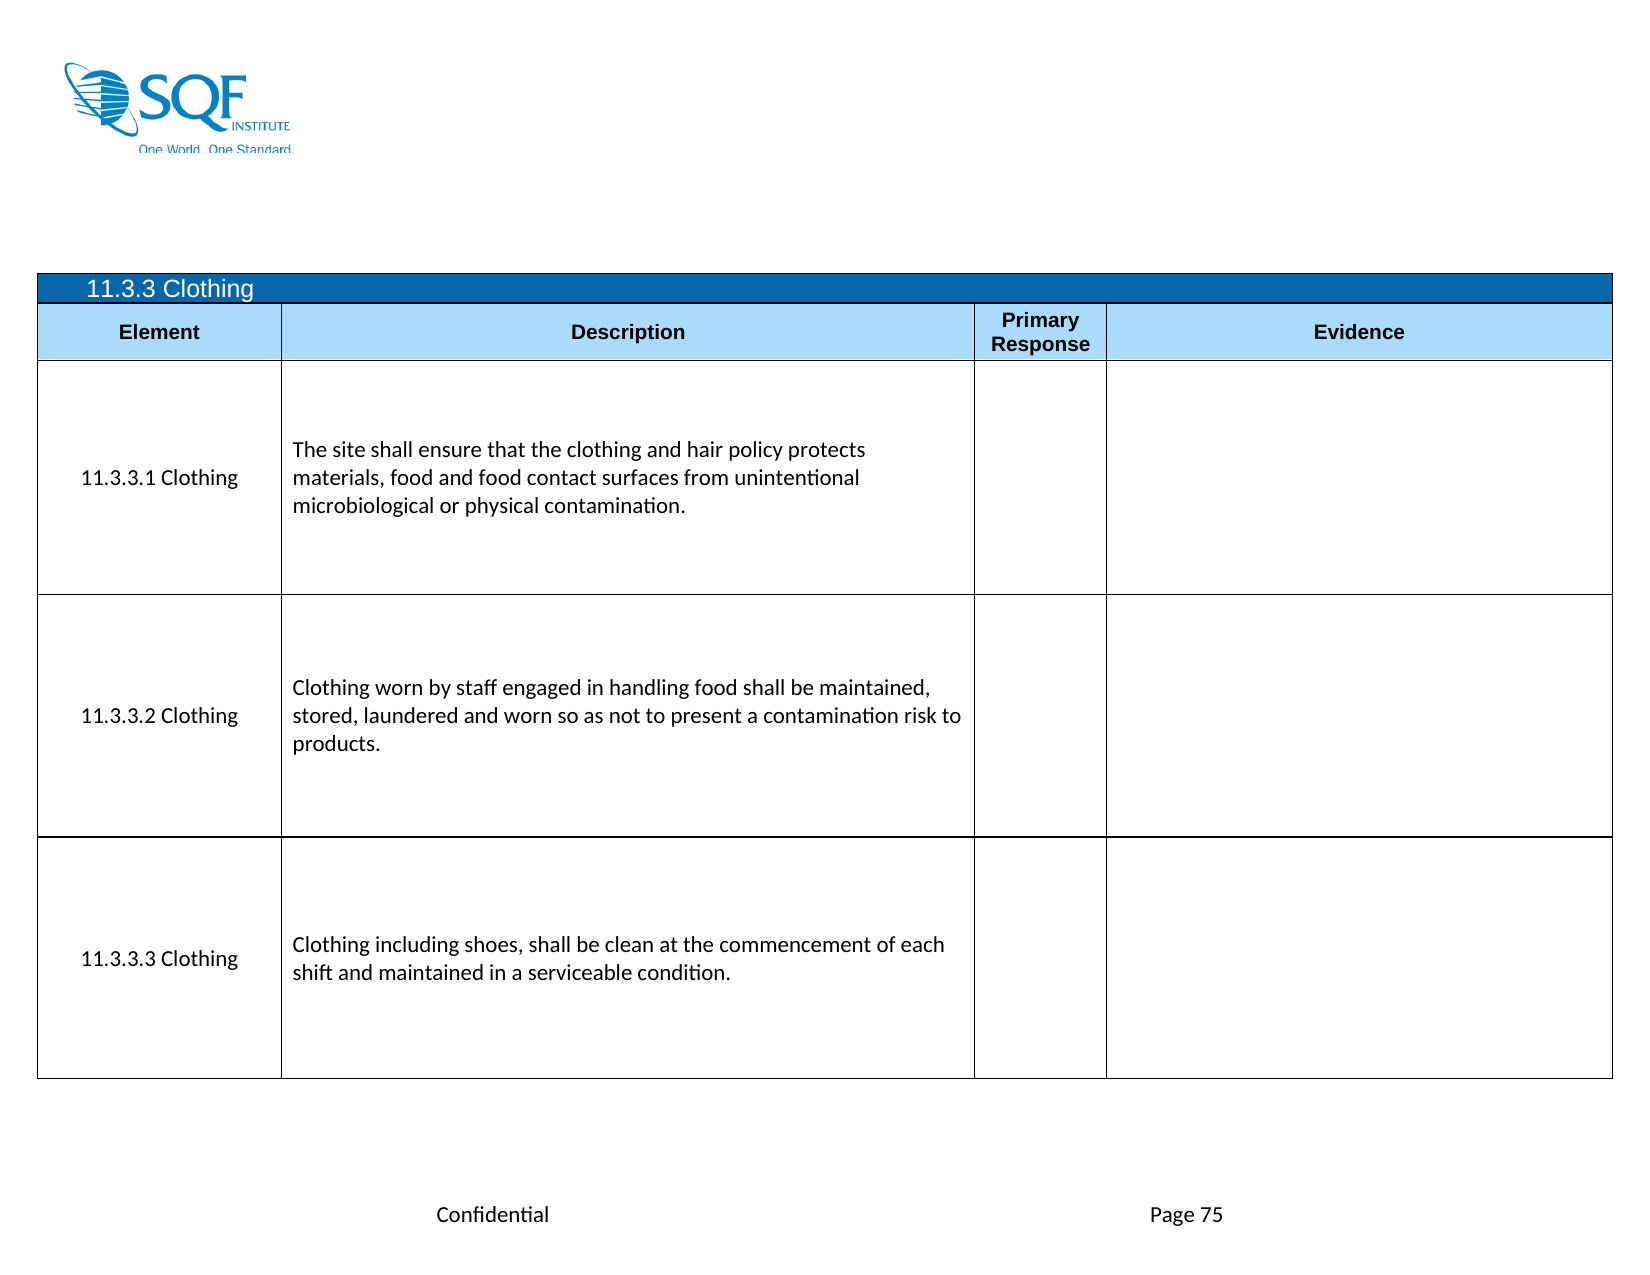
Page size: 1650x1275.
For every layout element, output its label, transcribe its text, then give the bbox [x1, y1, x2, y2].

table_cell Clothing worn by staff engaged in handling food shall be maintained, stored, laundered and worn so as not to present a contamination risk to products. [282, 595, 974, 836]
table_cell Clothing including shoes, shall be clean at the commencement of each shift and maintained in a serviceable condition. [282, 838, 974, 1078]
table_cell 11.3.3.1 Clothing [38, 361, 281, 594]
table_cell 11.3.3.2 Clothing [38, 595, 281, 836]
table_cell [1107, 361, 1612, 594]
table_cell Primary Response [975, 304, 1106, 359]
table_cell [975, 361, 1106, 594]
table_cell [1107, 595, 1612, 836]
table_cell Element [38, 304, 281, 359]
table_cell Description [282, 304, 974, 359]
picture [61, 61, 294, 152]
table_cell The site shall ensure that the clothing and hair policy protects materials, food and food contact surfaces from unintentional microbiological or physical contamination. [282, 361, 974, 594]
table_cell [975, 595, 1106, 836]
table_cell 11.3.3.3 Clothing [38, 838, 281, 1078]
table_header 11.3.3 Clothing [38, 274, 1612, 302]
table_cell [975, 838, 1106, 1078]
table_cell [1107, 838, 1612, 1078]
table_cell Evidence [1107, 304, 1612, 359]
